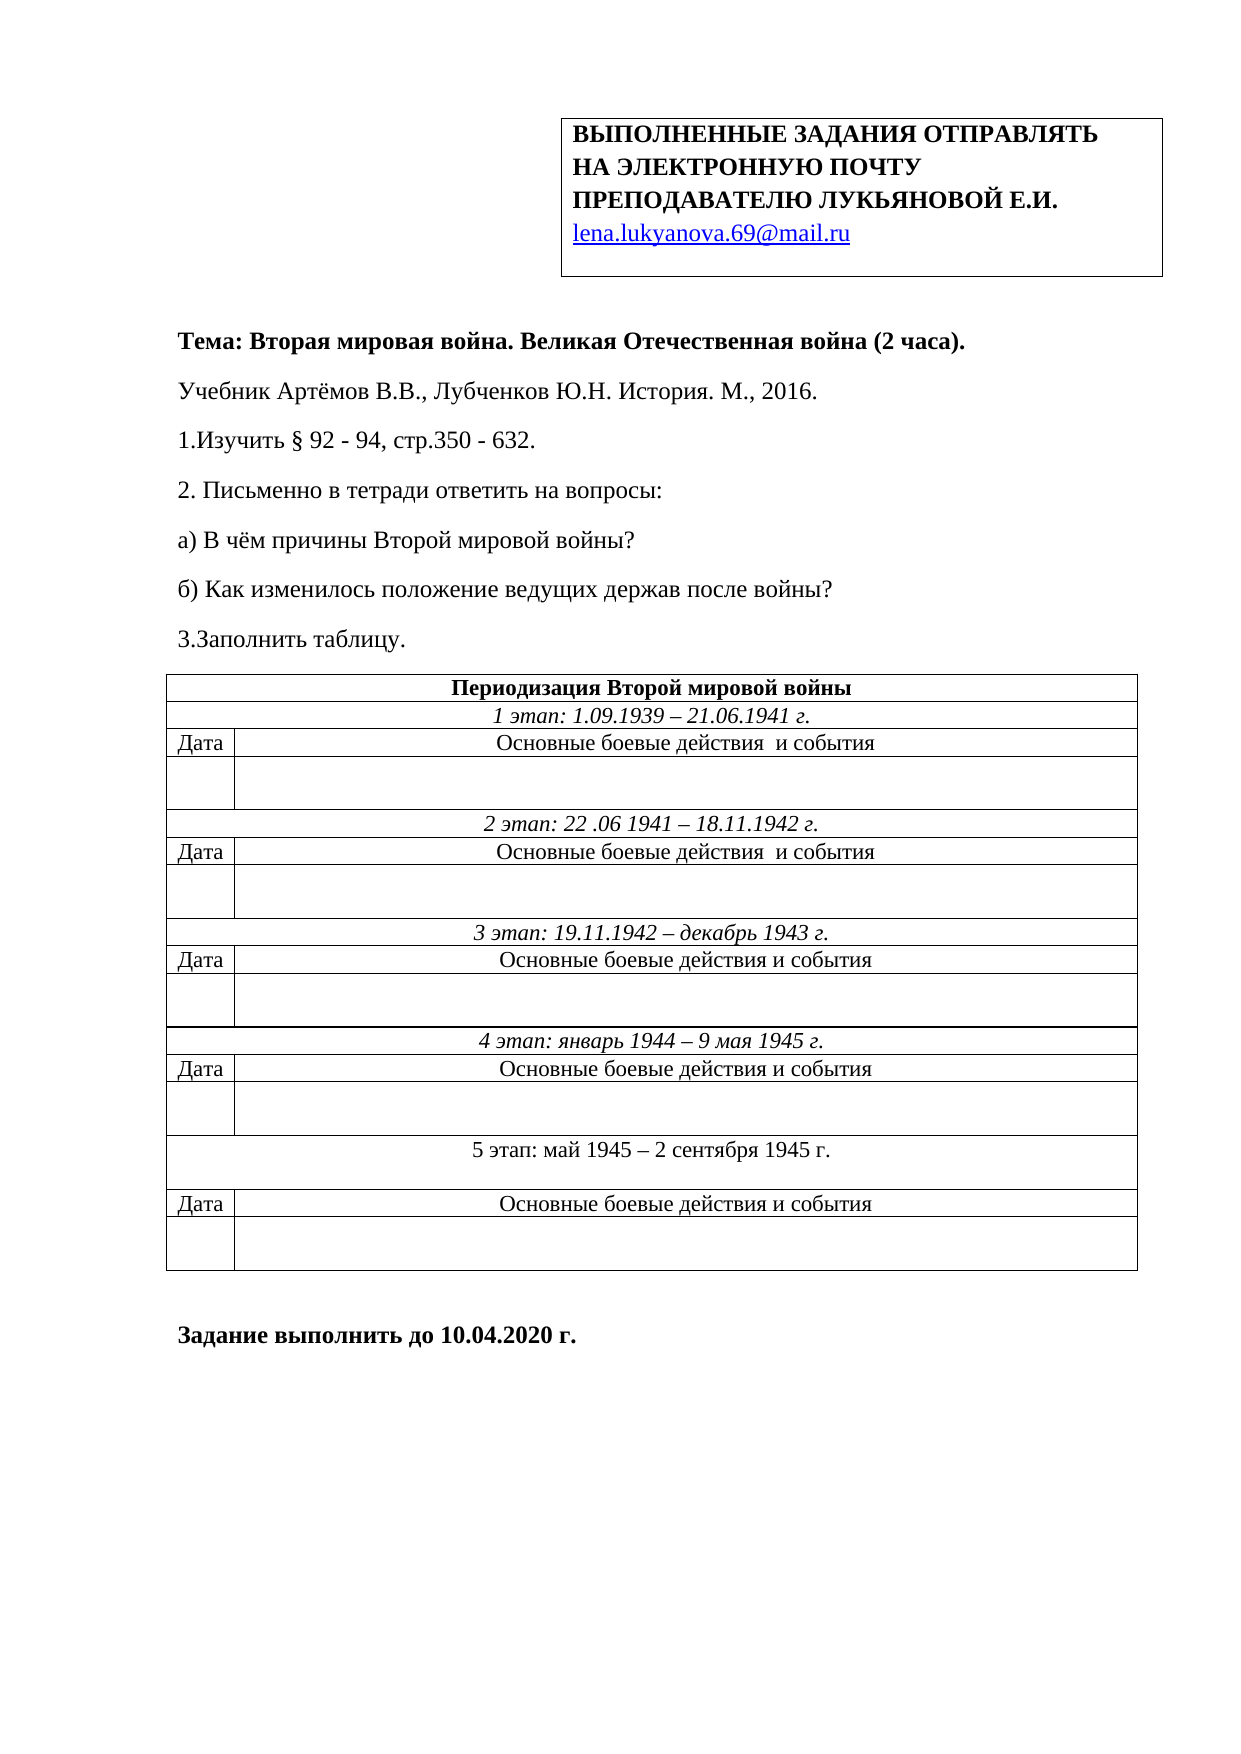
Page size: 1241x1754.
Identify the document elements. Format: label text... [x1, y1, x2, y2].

text Учебник Артёмов В.В., Лубченков Ю.Н. История. М., 2016. [177, 376, 1152, 405]
table_cell Дата [167, 838, 234, 864]
table_cell [235, 865, 1137, 918]
text Тема: Вторая мировая война. Великая Отечественная война (2 часа). [177, 326, 1152, 355]
text 2. Письменно в тетради ответить на вопросы: [177, 475, 1152, 504]
table_cell 4 этап: январь 1944 – 9 мая 1945 г. [167, 1028, 1137, 1054]
text а) В чём причины Второй мировой войны? [177, 525, 1152, 553]
table_cell 5 этап: май 1945 – 2 сентября 1945 г. [167, 1136, 1137, 1189]
table_cell [235, 757, 1137, 809]
table_cell 1 этап: 1.09.1939 – 21.06.1941 г. [167, 702, 1137, 728]
table_cell Дата [167, 1190, 234, 1216]
table_cell [167, 865, 234, 918]
table_cell [167, 1082, 234, 1135]
table_cell 2 этап: 22 .06 1941 – 18.11.1942 г. [167, 810, 1137, 837]
table_cell [167, 757, 234, 809]
text Задание выполнить до 10.04.2020 г. [177, 1321, 1152, 1349]
text 3.Заполнить таблицу. [177, 624, 1152, 653]
list 1.Изучить § 92 - 94, стр.350 - 632. [177, 426, 1152, 454]
table_cell Основные боевые действия и события [235, 1190, 1137, 1216]
table_cell Основные боевые действия и события [235, 946, 1137, 973]
table_header ВЫПОЛНЕННЫЕ ЗАДАНИЯ ОТПРАВЛЯТЬ НА ЭЛЕКТРОННУЮ ПОЧТУ ПРЕПОДАВАТЕЛЮ ЛУКЬЯНОВОЙ Е.И. lena.lukyanova.69@mail.ru [562, 119, 1162, 276]
table_cell Дата [167, 946, 234, 973]
table_cell Основные боевые действия и события [235, 1055, 1137, 1081]
table_cell Основные боевые действия и события [235, 729, 1137, 756]
table_cell Дата [167, 729, 234, 756]
table_cell [167, 974, 234, 1026]
table_cell Дата [167, 1055, 234, 1081]
table_cell Основные боевые действия и события [235, 838, 1137, 864]
table_header Периодизация Второй мировой войны [167, 675, 1137, 701]
text б) Как изменилось положение ведущих держав после войны? [177, 574, 1152, 603]
table_cell [235, 1082, 1137, 1135]
table_cell 3 этап: 19.11.1942 – декабрь 1943 г. [167, 919, 1137, 945]
table_cell [167, 1217, 234, 1270]
table_cell [235, 1217, 1137, 1270]
table_cell [235, 974, 1137, 1026]
